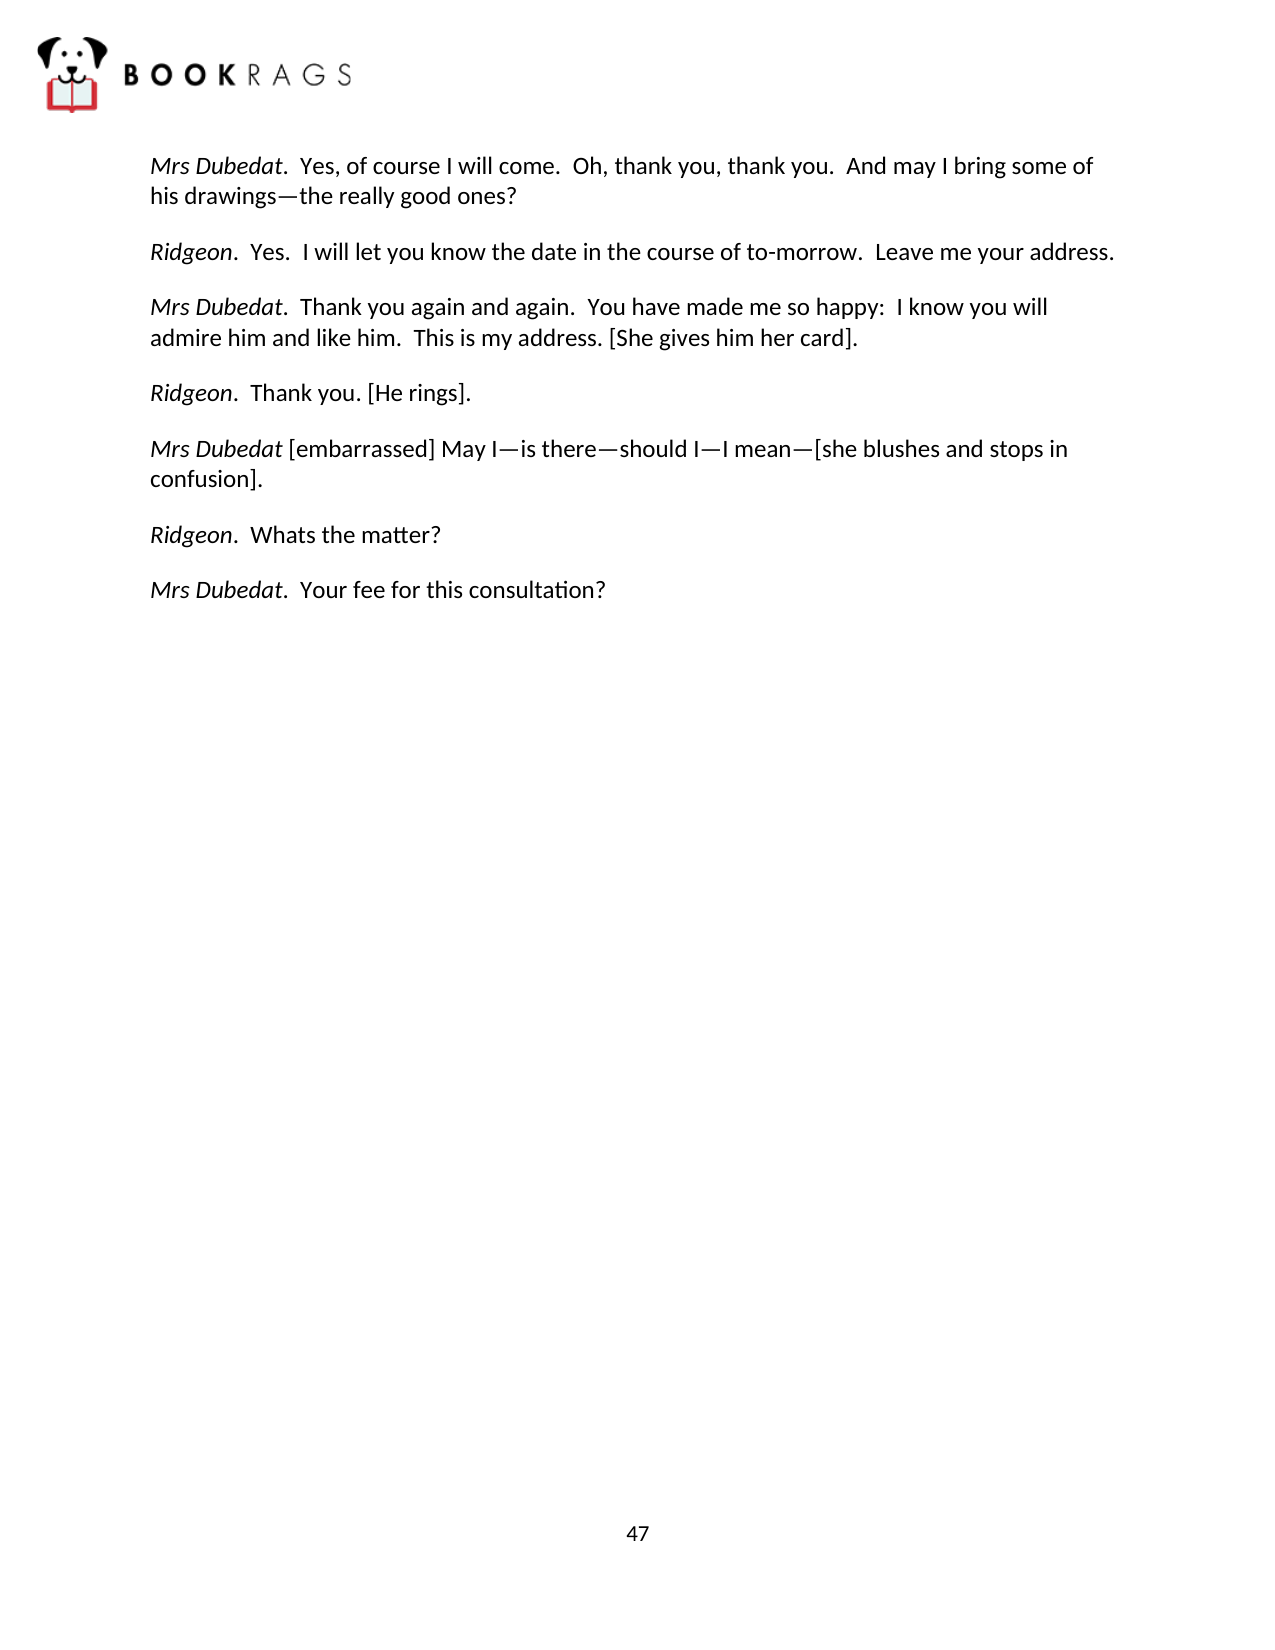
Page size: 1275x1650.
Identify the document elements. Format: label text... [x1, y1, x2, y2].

text Mrs Dubedat [embarrassed] May I—­is there—­should I—­I mean—­[she blushes and stops in confusion]. [150, 433, 1125, 494]
text Mrs Dubedat. Your fee for this consultation? [150, 575, 1125, 605]
text Mrs Dubedat. Thank you again and again. You have made me so happy: I know you will admire him and like him. This is my address. [She gives him her card]. [150, 292, 1125, 353]
text Ridgeon. Yes. I will let you know the date in the course of to-morrow. Leave me your address. [150, 236, 1125, 267]
text Ridgeon. Whats the matter? [150, 519, 1125, 550]
picture [37, 37, 351, 113]
text Ridgeon. Thank you. [He rings]. [150, 378, 1125, 408]
text Mrs Dubedat. Yes, of course I will come. Oh, thank you, thank you. And may I bring some of his drawings—­the really good ones? [150, 150, 1125, 211]
